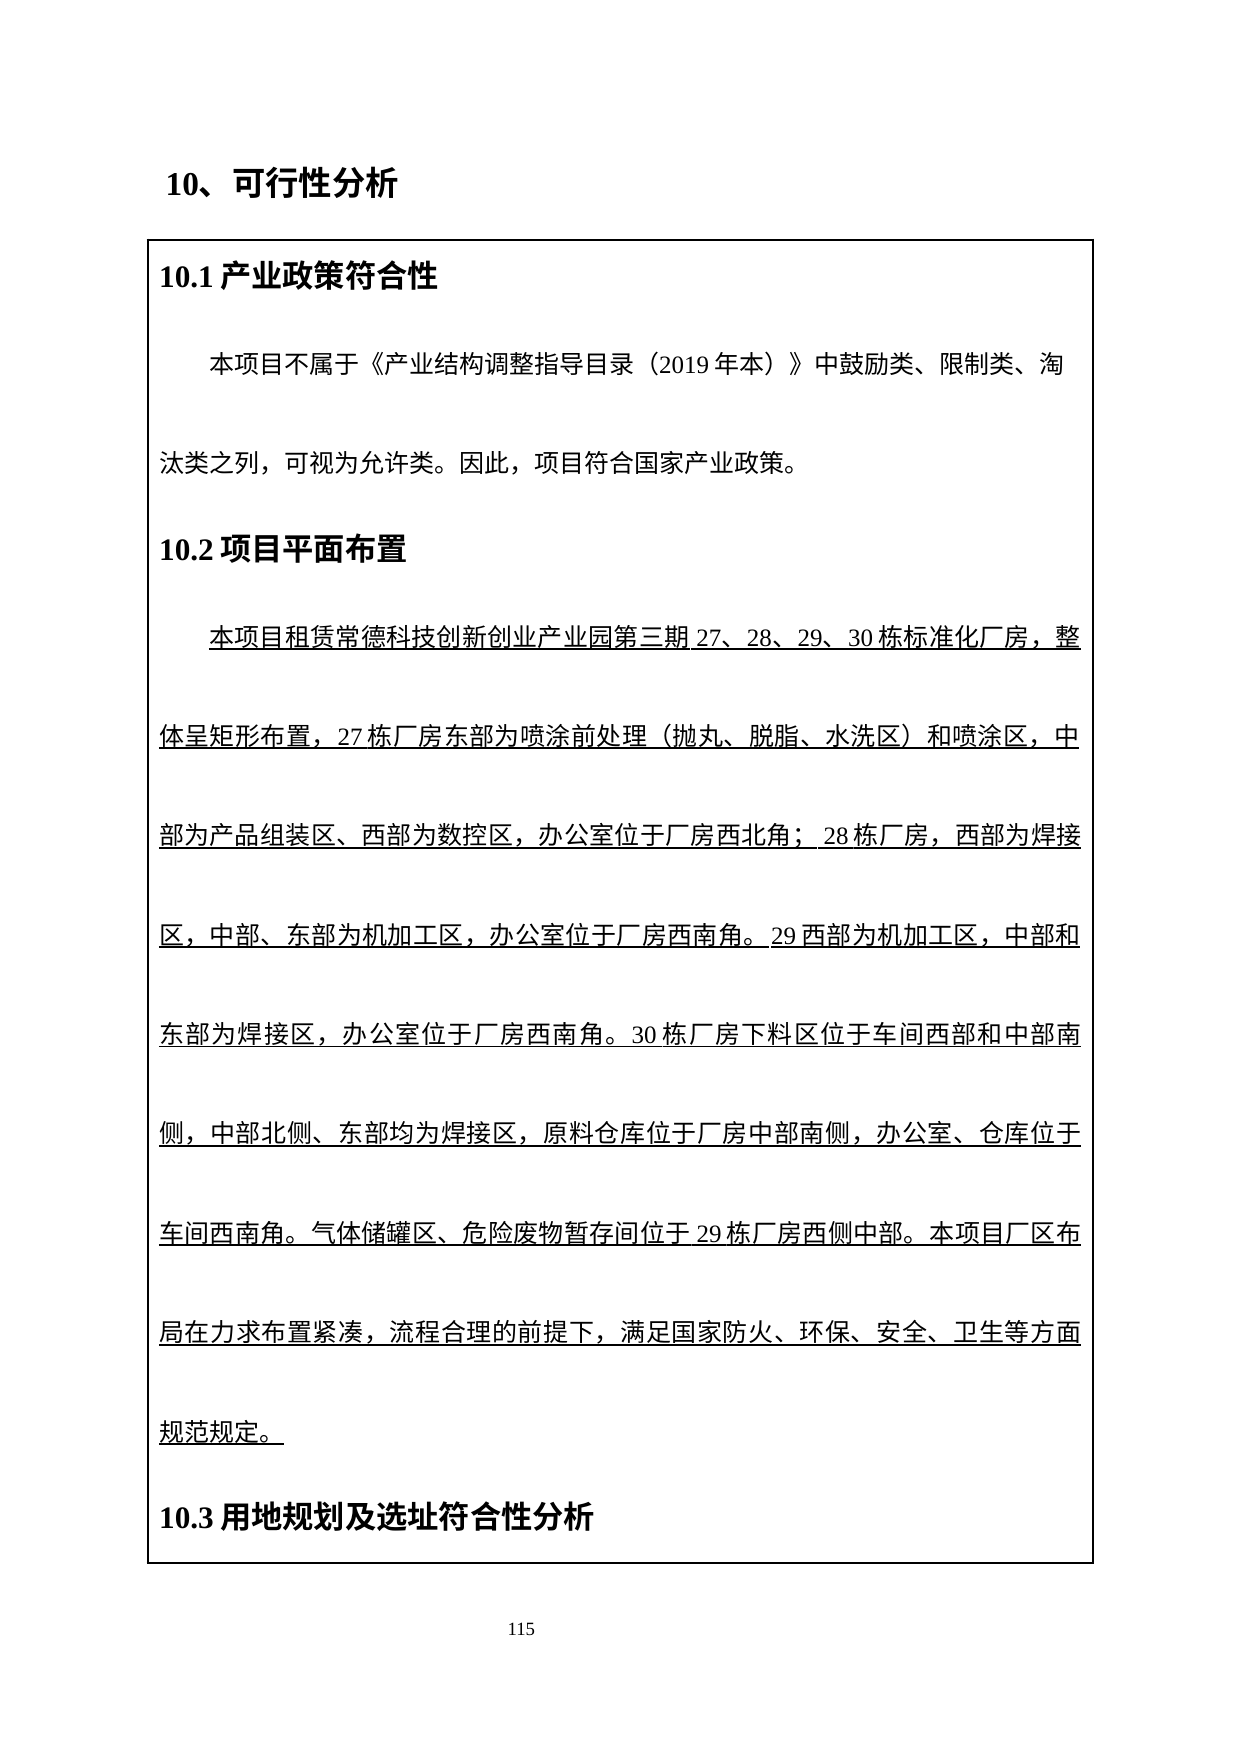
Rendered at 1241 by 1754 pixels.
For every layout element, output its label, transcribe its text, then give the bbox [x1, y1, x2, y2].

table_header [149, 241, 1092, 1562]
subtitle 10、可行性分析 [165, 148, 1075, 214]
